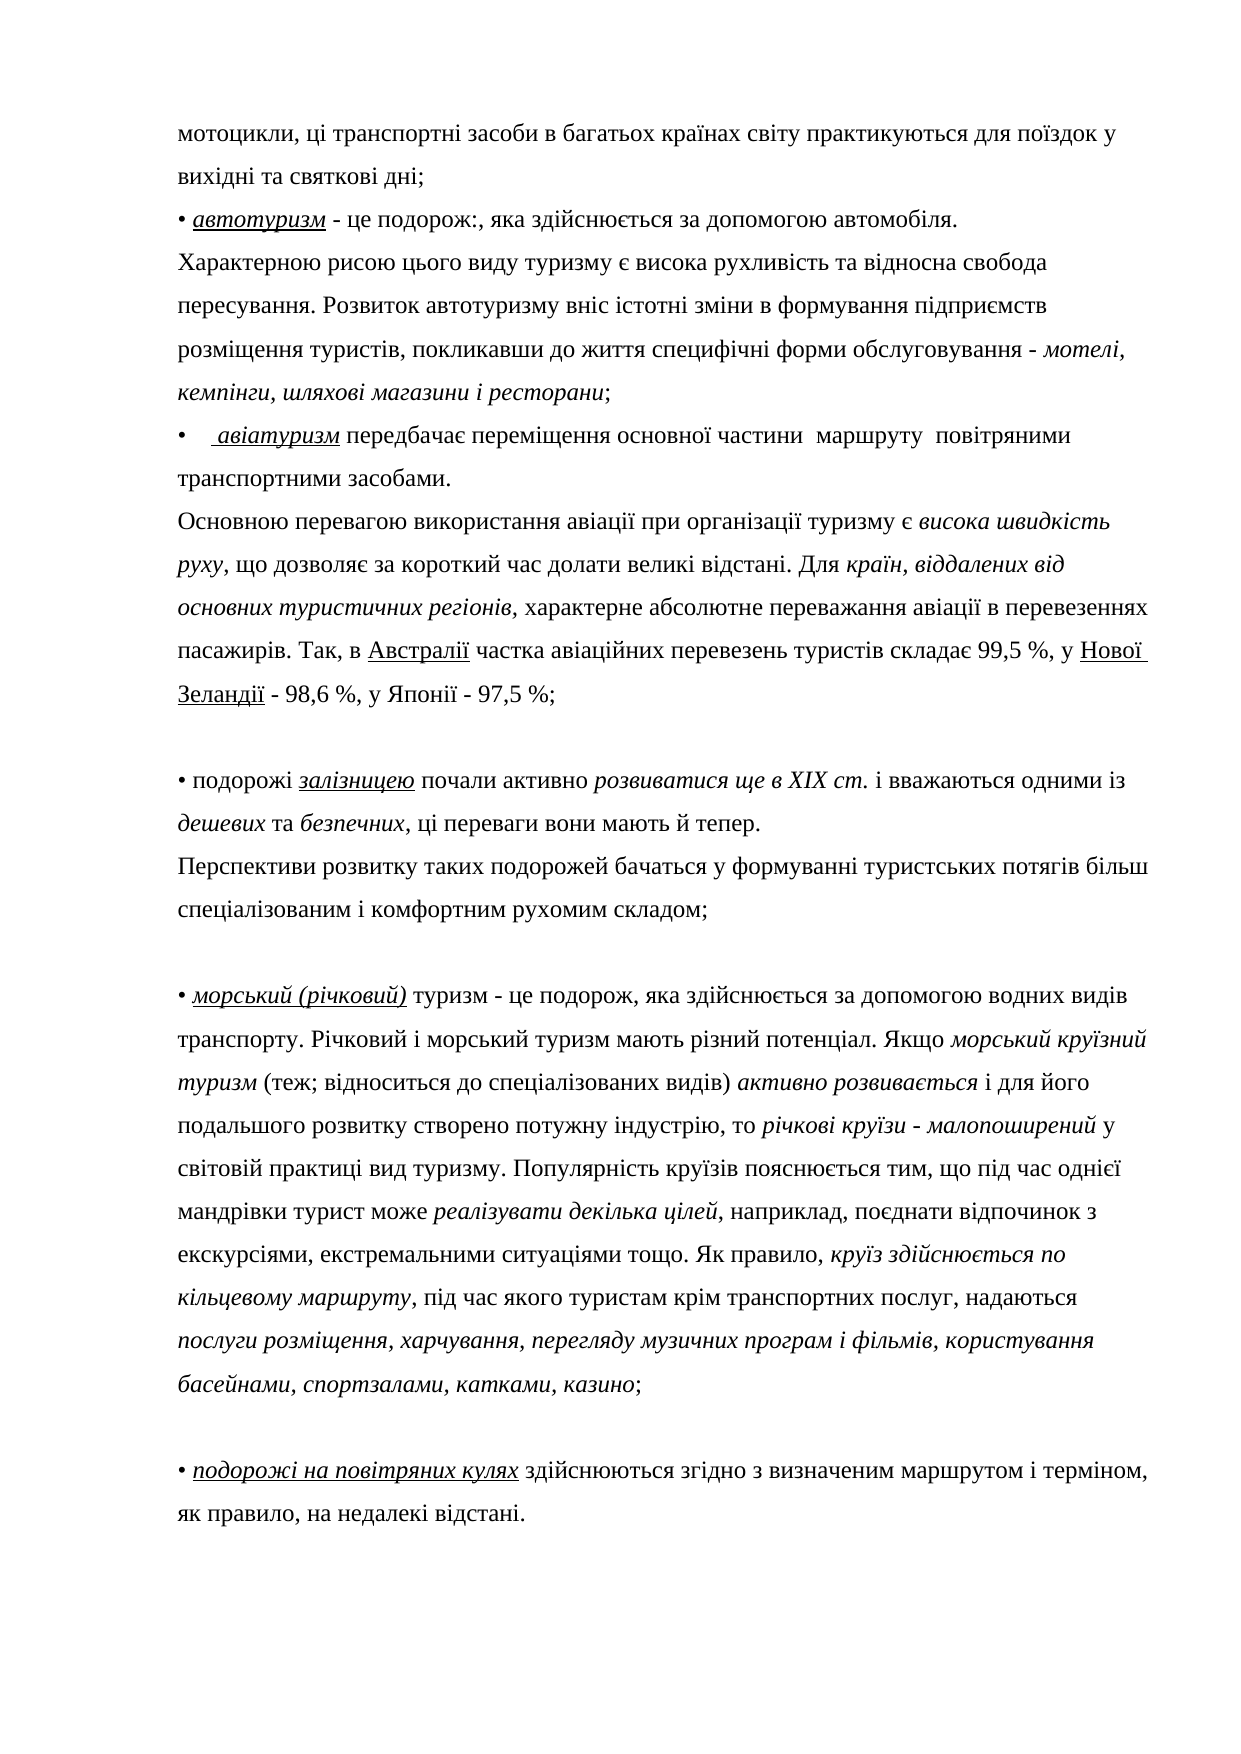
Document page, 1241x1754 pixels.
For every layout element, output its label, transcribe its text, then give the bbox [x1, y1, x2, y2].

text Перспективи розвитку таких подорожей бачаться у формуванні туристських потягів більш спеціалізованим і комфортним рухомим складом; [177, 851, 1152, 923]
text • подорожі на повітряних кулях здійснюються згідно з визначеним маршрутом і терміном, як правило, на недалекі відстані. [177, 1455, 1152, 1527]
text • подорожі залізницею почали активно розвиватися ще в XIX ст. і вважаються одними із дешевих та безпечних, ці переваги вони мають й тепер. [177, 765, 1152, 837]
text • авіатуризм передбачає переміщення основної частини маршруту повітряними транспортними засобами. [177, 420, 1152, 492]
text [177, 118, 1152, 190]
text Основною перевагою використання авіації при організації туризму є висока швидкість руху, що дозволяє за короткий час долати великі відстані. Для країн, віддалених від основних туристичних регіонів, характерне абсолютне переважання авіації в перевезеннях пасажирів. Так, в Австралії частка авіаційних перевезень туристів складає 99,5 %, у Нової Зеландії - 98,6 %, у Японії - 97,5 %; [177, 506, 1152, 707]
text • морський (річковий) туризм - це подорож, яка здійснюється за допомогою водних видів транспорту. Річковий і морський туризм мають різний потенціал. Якщо морський круїзний туризм (теж; відноситься до спеціалізованих видів) активно розвивається і для його подальшого розвитку створено потужну індустрію, то річкові круїзи - малопоширений у світовій практиці вид туризму. Популярність круїзів пояснюється тим, що під час однієї мандрівки турист може реалізувати декілька цілей, наприклад, поєднати відпочинок з екскурсіями, екстремальними ситуаціями тощо. Як правило, круїз здійснюється по кільцевому маршруту, під час якого туристам крім транспортних послуг, надаються послуги розміщення, харчування, перегляду музичних програм і фільмів, користування басейнами, спортзалами, катками, казино; [177, 981, 1152, 1397]
text • автотуризм - це подорож:, яка здійснюється за допомогою автомобіля. [177, 204, 1152, 233]
text Характерною рисою цього виду туризму є висока рухливість та відносна свобода пересування. Розвиток автотуризму вніс істотні зміни в формування підприємств розміщення туристів, покликавши до життя специфічні форми обслуговування - мотелі, кемпінги, шляхові магазини і ресторани; [177, 247, 1152, 406]
